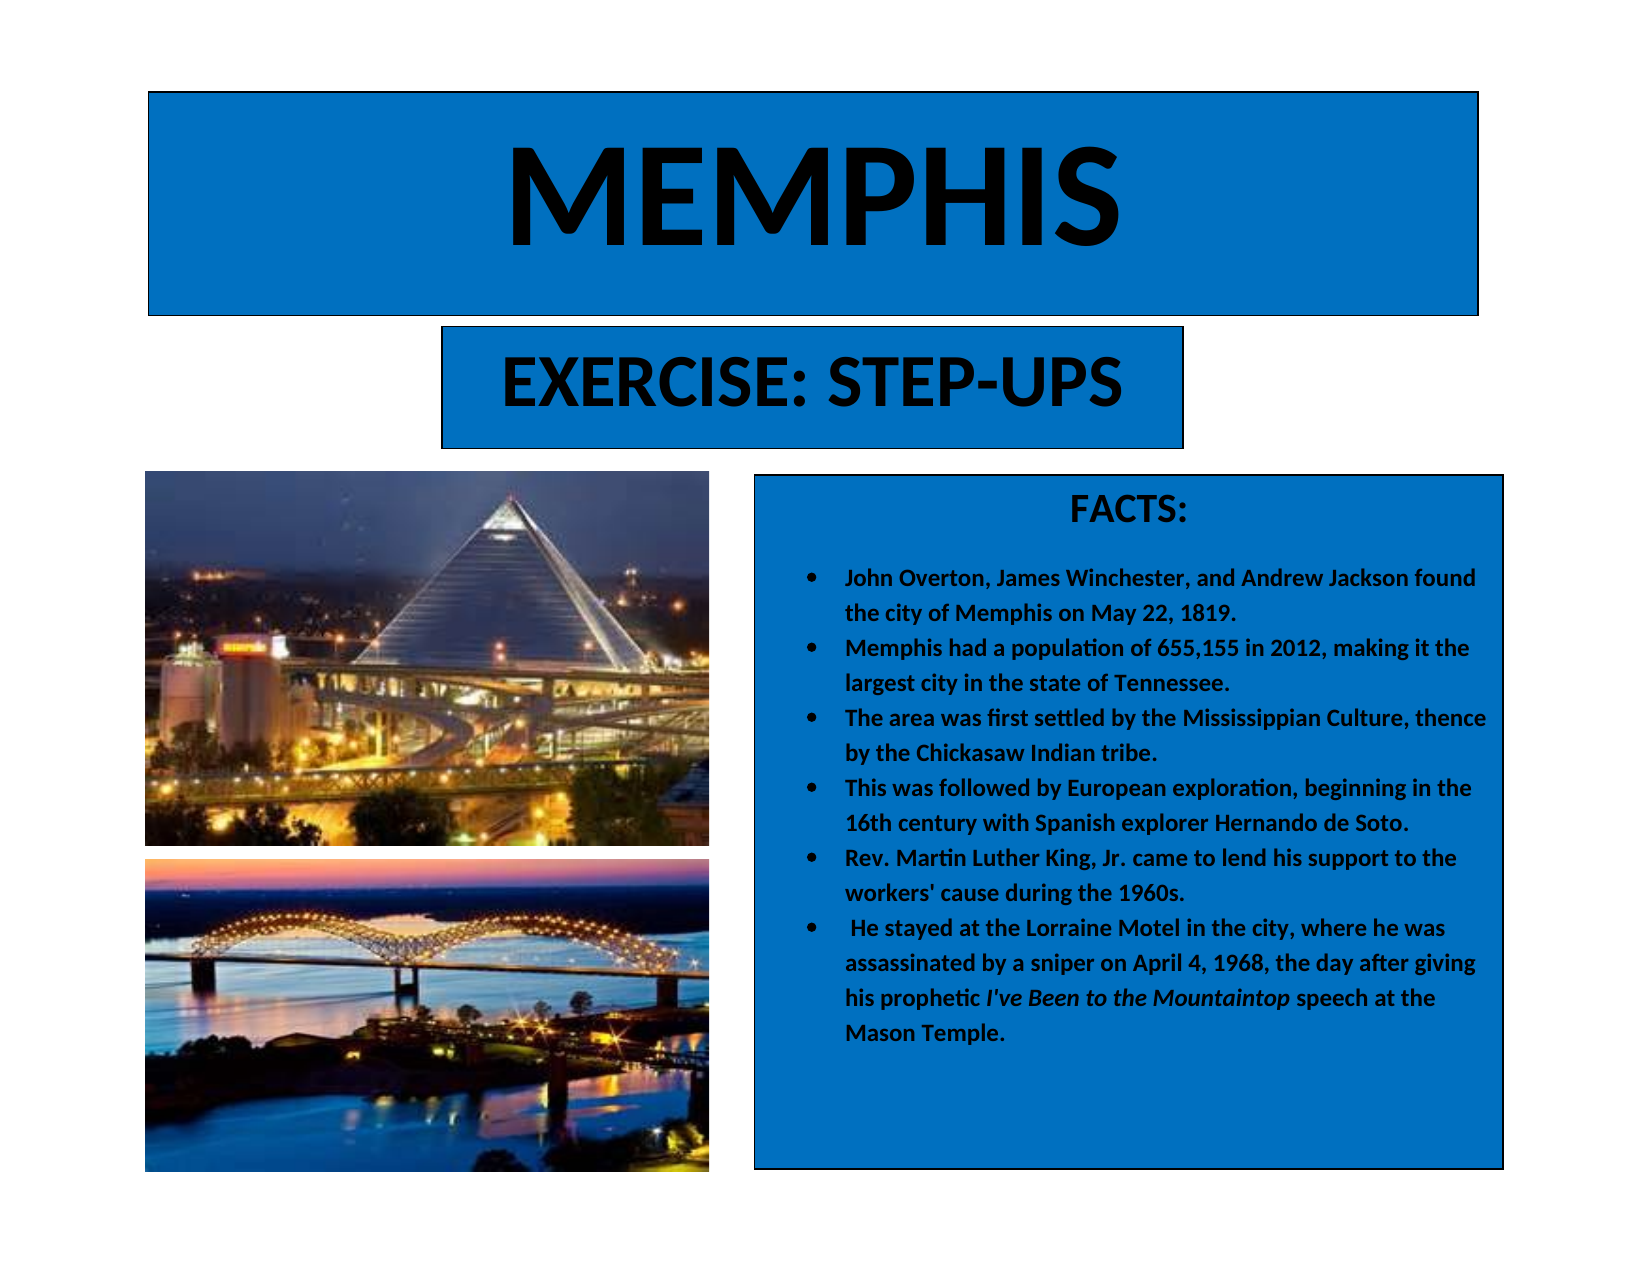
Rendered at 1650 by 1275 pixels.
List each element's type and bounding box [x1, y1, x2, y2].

picture [145, 859, 710, 1172]
picture [145, 471, 710, 846]
